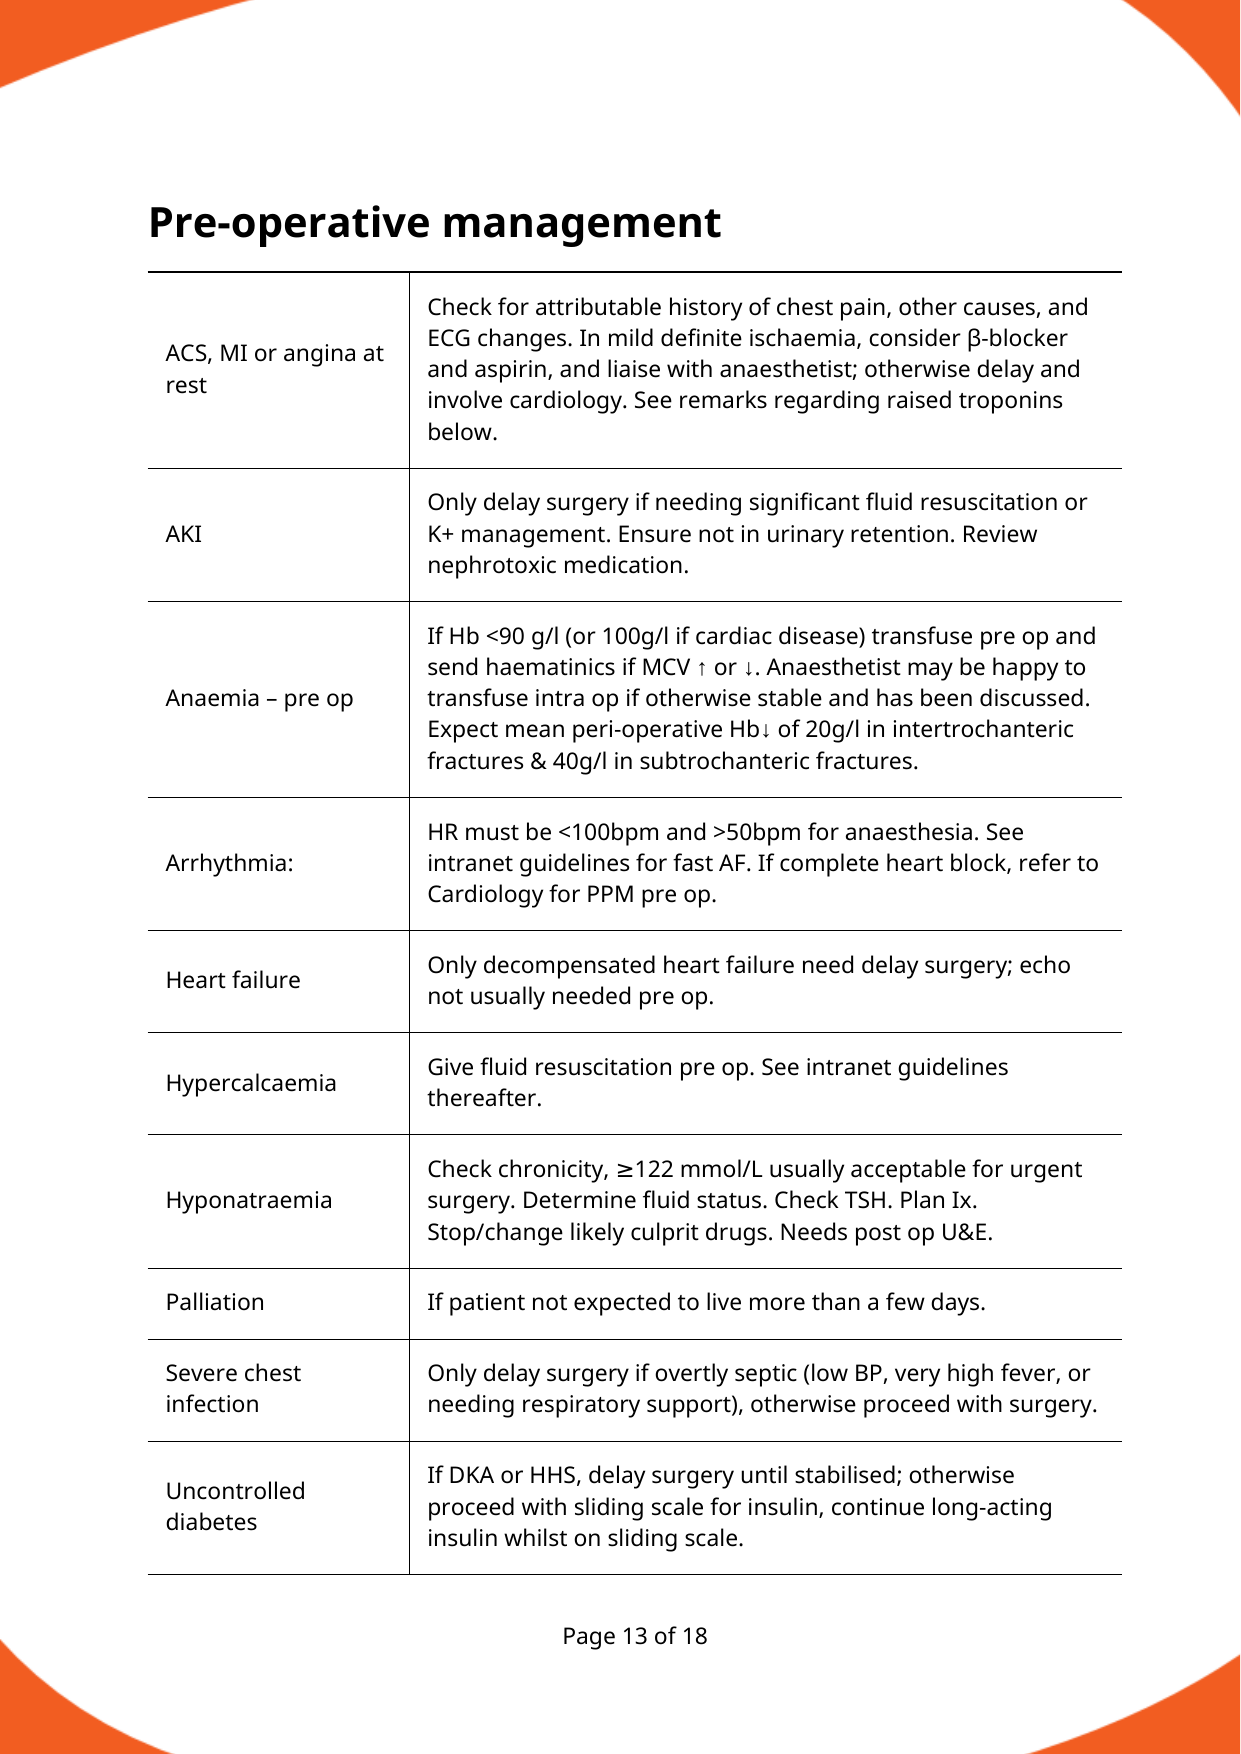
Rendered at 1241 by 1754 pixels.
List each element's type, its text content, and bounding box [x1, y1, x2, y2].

table_cell Severe chest infection [148, 1340, 409, 1441]
table_cell Give fluid resuscitation pre op. See intranet guidelines thereafter. [410, 1033, 1122, 1134]
table_cell Hypercalcaemia [148, 1033, 409, 1134]
table_cell If patient not expected to live more than a few days. [410, 1269, 1122, 1338]
table_cell Only decompensated heart failure need delay surgery; echo not usually needed pre op. [410, 931, 1122, 1032]
table_cell Uncontrolled diabetes [148, 1442, 409, 1574]
table_header ACS, MI or angina at rest [148, 273, 409, 468]
table_cell Palliation [148, 1269, 409, 1338]
table_cell Only delay surgery if overtly septic (low BP, very high fever, or needing respiratory support), otherwise proceed with surgery. [410, 1340, 1122, 1441]
table_cell Anaemia – pre op [148, 602, 409, 797]
table_cell Heart failure [148, 931, 409, 1032]
table_cell Check chronicity, ≥122 mmol/L usually acceptable for urgent surgery. Determine fluid status. Check TSH. Plan Ix. Stop/change likely culprit drugs. Needs post op U&E. [410, 1135, 1122, 1268]
table_cell If Hb <90 g/l (or 100g/l if cardiac disease) transfuse pre op and send haematinics if MCV ↑ or ↓. Anaesthetist may be happy to transfuse intra op if otherwise stable and has been discussed. Expect mean peri-operative Hb↓ of 20g/l in intertrochanteric fractures & 40g/l in subtrochanteric fractures. [410, 602, 1122, 797]
table_cell If DKA or HHS, delay surgery until stabilised; otherwise proceed with sliding scale for insulin, continue long-acting insulin whilst on sliding scale. [410, 1442, 1122, 1574]
table_cell Hyponatraemia [148, 1135, 409, 1268]
table_cell Only delay surgery if needing significant fluid resuscitation or K+ management. Ensure not in urinary retention. Review nephrotoxic medication. [410, 469, 1122, 601]
table_cell HR must be <100bpm and >50bpm for anaesthesia. See intranet guidelines for fast AF. If complete heart block, refer to Cardiology for PPM pre op. [410, 798, 1122, 930]
table_cell AKI [148, 469, 409, 601]
table_header Check for attributable history of chest pain, other causes, and ECG changes. In mild definite ischaemia, consider β-blocker and aspirin, and liaise with anaesthetist; otherwise delay and involve cardiology. See remarks regarding raised troponins below. [410, 273, 1122, 468]
table_cell Arrhythmia: [148, 798, 409, 930]
subtitle Pre-operative management [148, 193, 1122, 250]
